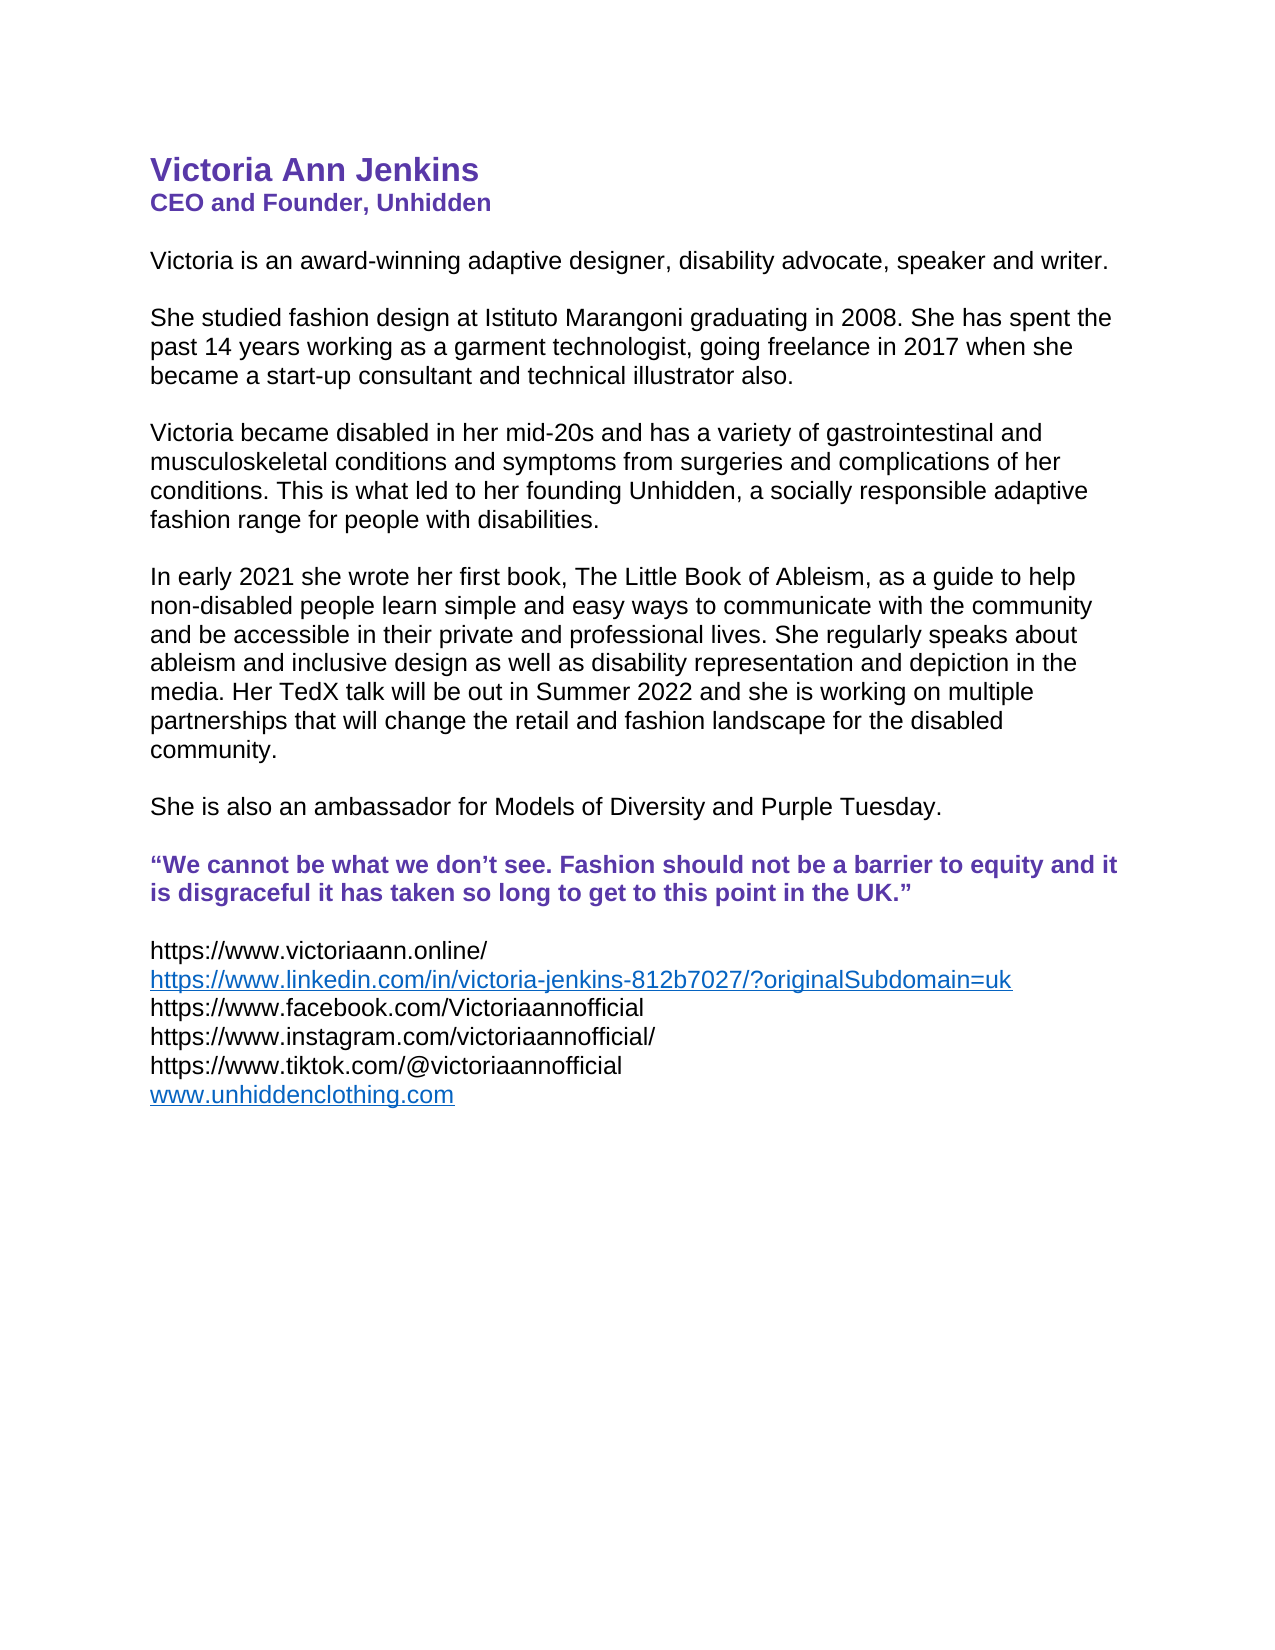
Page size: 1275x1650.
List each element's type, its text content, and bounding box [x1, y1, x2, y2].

text She is also an ambassador for Models of Diversity and Purple Tuesday. [150, 792, 1125, 821]
text www.unhiddenclothing.com [150, 1080, 1125, 1108]
text https://www.facebook.com/Victoriaannofficial [150, 993, 1125, 1022]
text Victoria became disabled in her mid-20s and has a variety of gastrointestinal and musculoskeletal conditions and symptoms from surgeries and complications of her conditions. This is what led to her founding Unhidden, a socially responsible adaptive fashion range for people with disabilities. [150, 418, 1125, 533]
subtitle Victoria Ann Jenkins [150, 150, 1125, 188]
text https://www.victoriaann.online/ [150, 936, 1125, 965]
text https://www.linkedin.com/in/victoria-jenkins-812b7027/?originalSubdomain=uk [150, 965, 1125, 993]
text In early 2021 she wrote her first book, The Little Book of Ableism, as a guide to help non-disabled people learn simple and easy ways to communicate with the community and be accessible in their private and professional lives. She regularly speaks about ableism and inclusive design as well as disability representation and depiction in the media. Her TedX talk will be out in Summer 2022 and she is working on multiple partnerships that will change the retail and fashion landscape for the disabled community. [150, 562, 1125, 763]
subtitle “We cannot be what we don’t see. Fashion should not be a barrier to equity and it is disgraceful it has taken so long to get to this point in the UK.” [150, 850, 1125, 907]
text https://www.tiktok.com/@victoriaannofficial [150, 1051, 1125, 1080]
text She studied fashion design at Istituto Marangoni graduating in 2008. She has spent the past 14 years working as a garment technologist, going freelance in 2017 when she became a start-up consultant and technical illustrator also. [150, 303, 1125, 390]
text https://www.instagram.com/victoriaannofficial/ [150, 1022, 1125, 1051]
text Victoria is an award-winning adaptive designer, disability advocate, speaker and writer. [150, 246, 1125, 275]
subtitle CEO and Founder, Unhidden [150, 188, 1125, 217]
